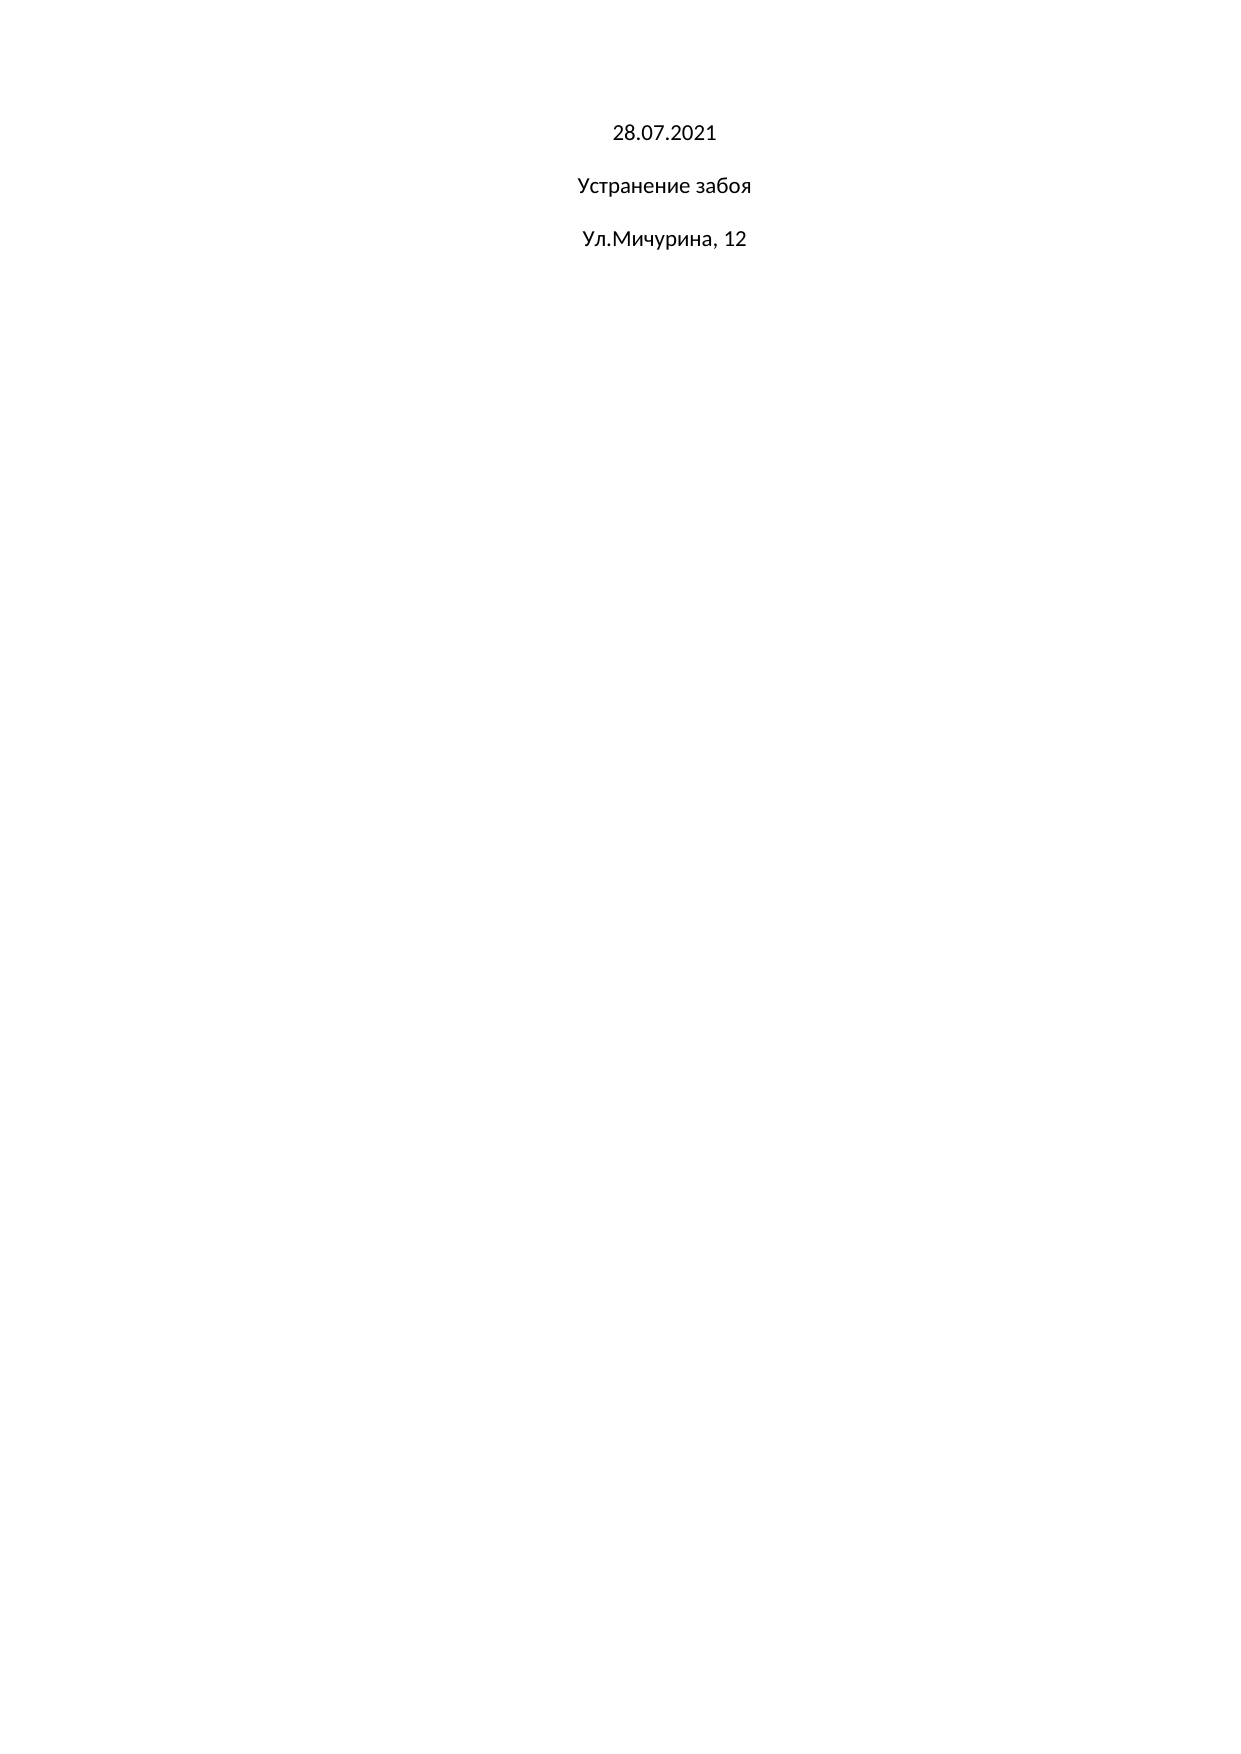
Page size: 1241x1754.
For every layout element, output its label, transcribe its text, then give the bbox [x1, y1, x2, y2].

text 28.07.2021 [177, 118, 1152, 146]
text Ул.Мичурина, 12 [177, 224, 1152, 252]
text Устранение забоя [177, 171, 1152, 199]
